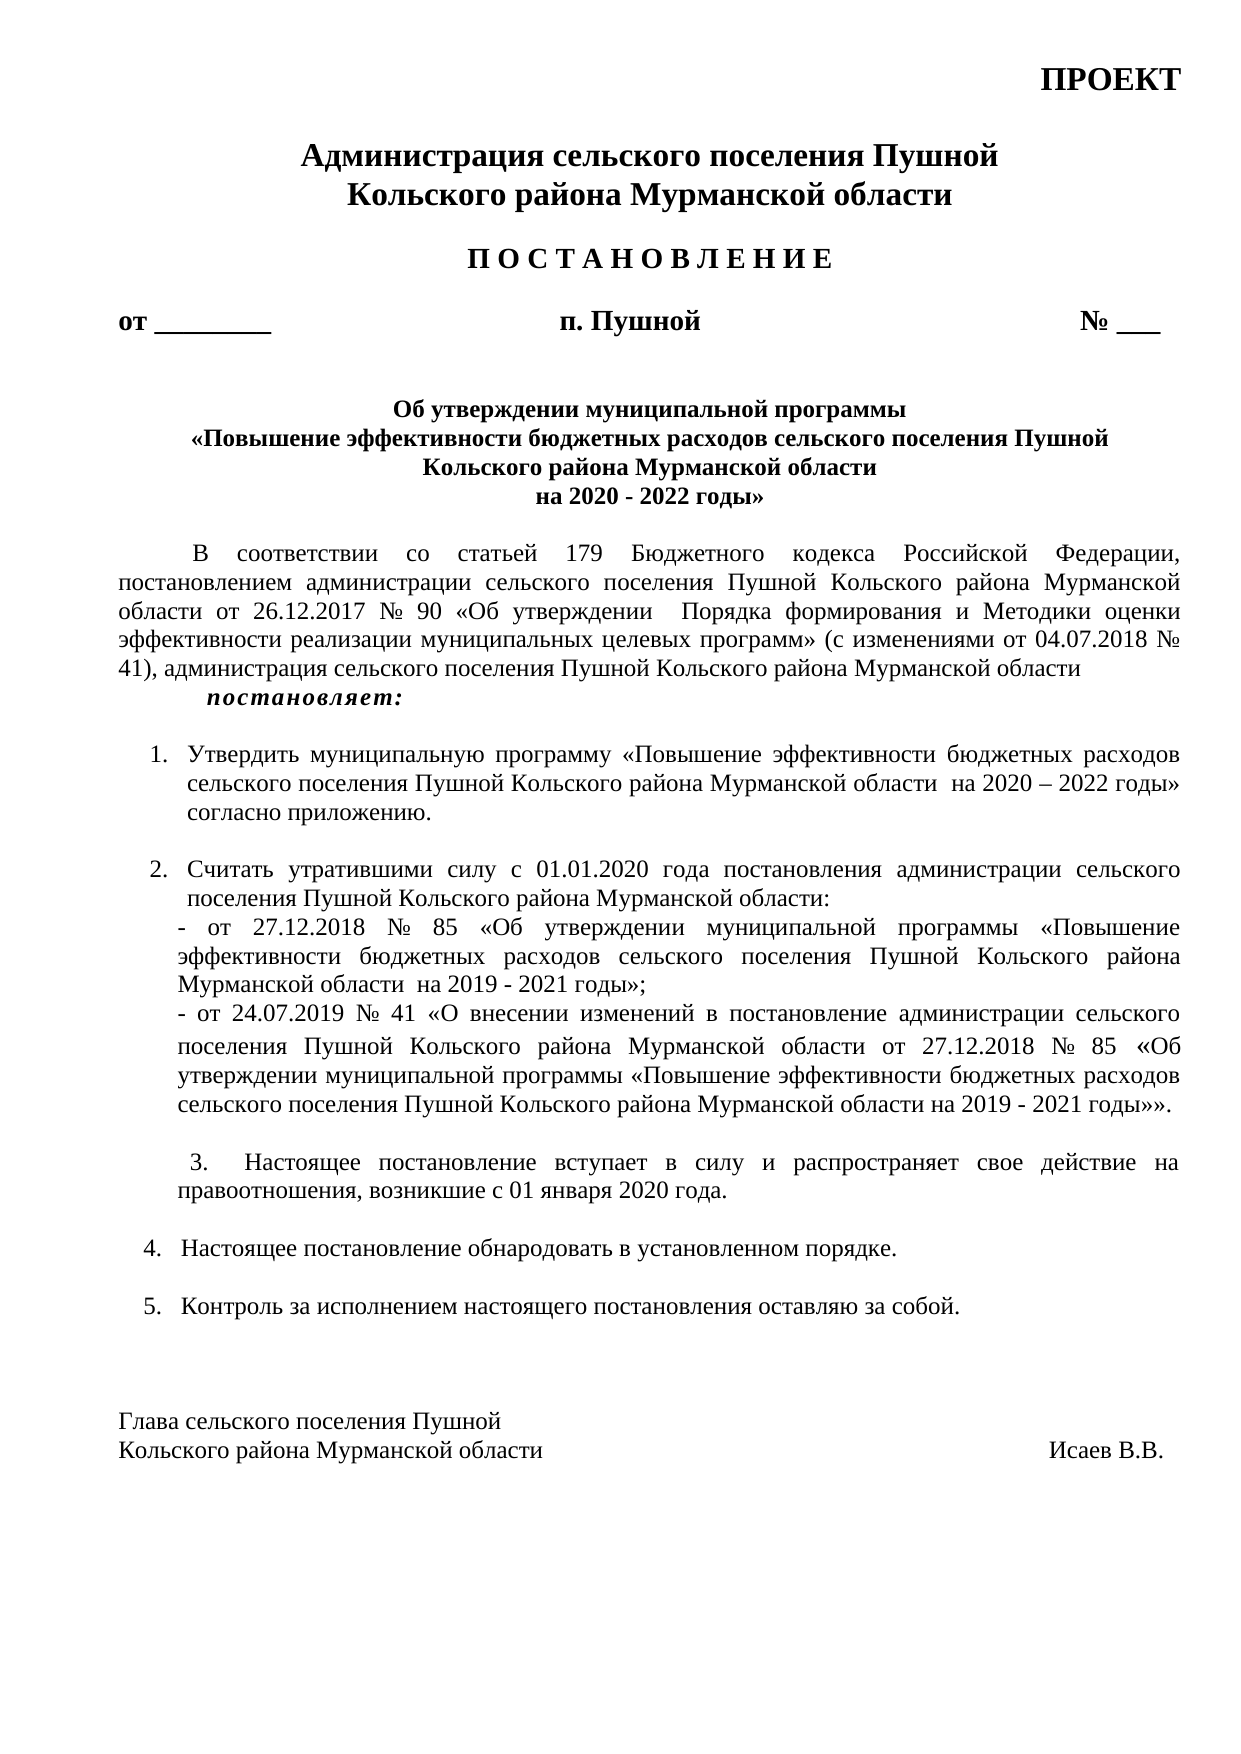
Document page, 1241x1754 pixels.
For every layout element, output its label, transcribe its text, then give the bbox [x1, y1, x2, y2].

text ПРОЕКТ [118, 59, 1181, 97]
text 4. Настоящее постановление обнародовать в установленном порядке. [118, 1233, 1181, 1262]
text постановляет: [118, 682, 1181, 711]
text - от 27.12.2018 № 85 «Об утверждении муниципальной программы «Повышение эффективности бюджетных расходов сельского поселения Пушной Кольского района Мурманской области на 2019 - 2021 годы»; [177, 912, 1181, 998]
text Кольского района Мурманской области Исаев В.В. [118, 1435, 1181, 1464]
text Администрация сельского поселения Пушной [118, 136, 1181, 174]
text Кольского района Мурманской области [118, 174, 1181, 212]
list Считать утратившими силу с 01.01.2020 года постановления администрации сельского поселения Пушной Кольского района Мурманской области: [149, 854, 1181, 912]
text на 2020 - 2022 годы» [118, 481, 1181, 509]
text Об утверждении муниципальной программы [118, 394, 1181, 423]
text 3. Настоящее постановление вступает в силу и распространяет свое действие на правоотношения, возникшие с 01 января 2020 года. [118, 1147, 1181, 1204]
text от ________ п. Пушной № ___ [118, 303, 1181, 337]
text «Повышение эффективности бюджетных расходов сельского поселения Пушной [118, 423, 1181, 452]
text В соответствии со статьей 179 Бюджетного кодекса Российской Федерации, постановлением администрации сельского поселения Пушной Кольского района Мурманской области от 26.12.2017 № 90 «Об утверждении Порядка формирования и Методики оценки эффективности реализации муниципальных целевых программ» (с изменениями от 04.07.2018 № 41), администрация сельского поселения Пушной Кольского района Мурманской области [118, 538, 1181, 682]
text - от 24.07.2019 № 41 «О внесении изменений в постановление администрации сельского поселения Пушной Кольского района Мурманской области от 27.12.2018 № 85 «Об утверждении муниципальной программы «Повышение эффективности бюджетных расходов сельского поселения Пушной Кольского района Мурманской области на 2019 - 2021 годы»». [177, 998, 1181, 1118]
text П О С Т А Н О В Л Е Н И Е [118, 241, 1181, 275]
text Кольского района Мурманской области [118, 452, 1181, 481]
text 5. Контроль за исполнением настоящего постановления оставляю за собой. [118, 1291, 1168, 1320]
list Утвердить муниципальную программу «Повышение эффективности бюджетных расходов сельского поселения Пушной Кольского района Мурманской области на 2020 – 2022 годы» согласно приложению. [149, 739, 1181, 826]
text Глава сельского поселения Пушной [118, 1406, 1181, 1435]
